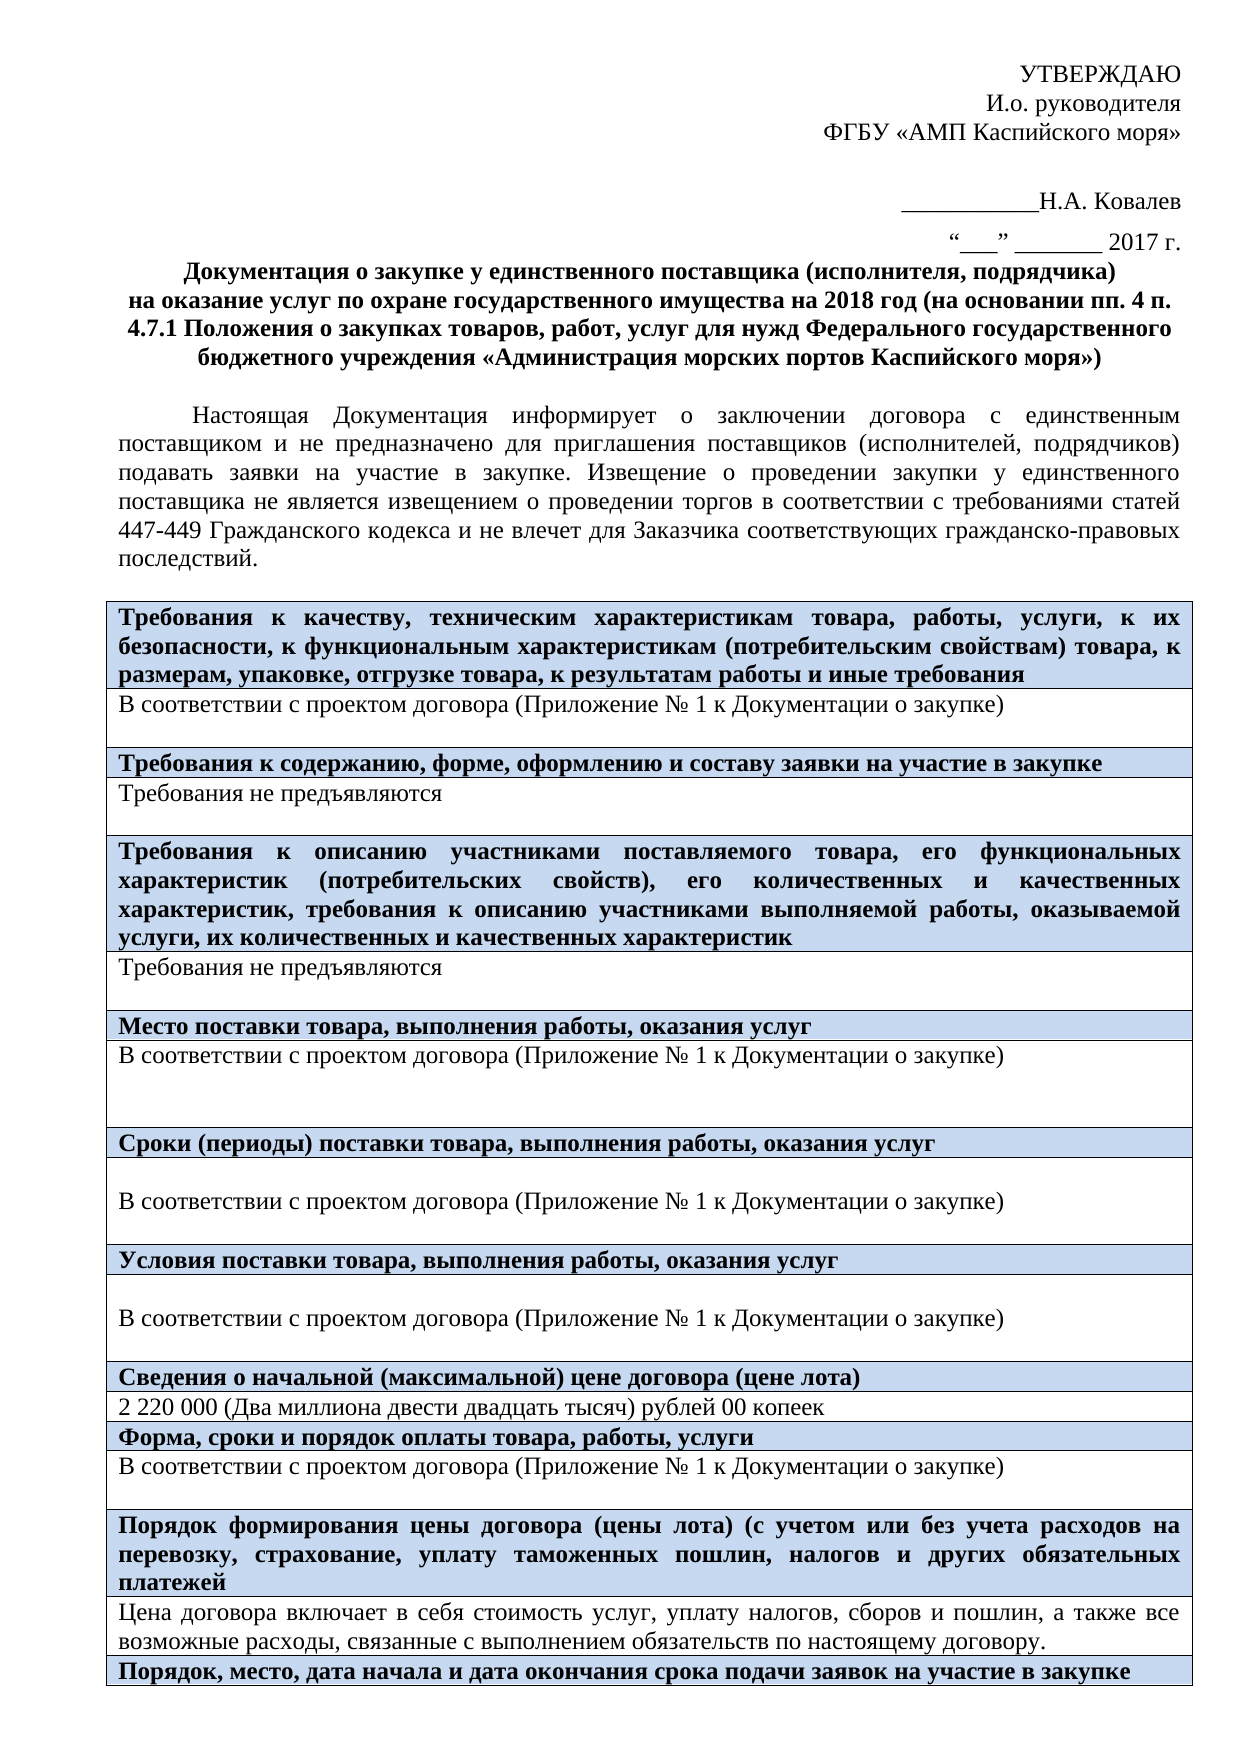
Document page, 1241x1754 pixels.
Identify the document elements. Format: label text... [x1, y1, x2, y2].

text Документация о закупке у единственного поставщика (исполнителя, подрядчика) [118, 256, 1181, 285]
table_cell Форма, сроки и порядок оплаты товара, работы, услуги [107, 1422, 1192, 1450]
table_cell Требования к содержанию, форме, оформлению и составу заявки на участие в закупке [107, 748, 1192, 777]
text на оказание услуг по охране государственного имущества на 2018 год (на основании пп. 4 п. 4.7.1 Положения о закупках товаров, работ, услуг для нужд Федерального государственного бюджетного учреждения «Администрация морских портов Каспийского моря») [118, 285, 1181, 371]
table_cell Требования не предъявляются [107, 778, 1192, 835]
table_cell В соответствии с проектом договора (Приложение № 1 к Документации о закупке) [107, 1041, 1192, 1127]
table_cell Место поставки товара, выполнения работы, оказания услуг [107, 1011, 1192, 1039]
table_cell Сведения о начальной (максимальной) цене договора (цене лота) [107, 1362, 1192, 1391]
table_cell Цена договора включает в себя стоимость услуг, уплату налогов, сборов и пошлин, а также все возможные расходы, связанные с выполнением обязательств по настоящему договору. [107, 1597, 1192, 1655]
table_cell Порядок формирования цены договора (цены лота) (с учетом или без учета расходов на перевозку, страхование, уплату таможенных пошлин, налогов и других обязательных платежей [107, 1510, 1192, 1596]
text УТВЕРЖДАЮ [118, 59, 1181, 88]
table_cell 2 220 000 (Два миллиона двести двадцать тысяч) рублей 00 копеек [107, 1392, 1192, 1421]
table_header Требования к качеству, техническим характеристикам товара, работы, услуги, к их безопасности, к функциональным характеристикам (потребительским свойствам) товара, к размерам, упаковке, отгрузке товара, к результатам работы и иные требования [107, 602, 1192, 688]
table_cell Условия поставки товара, выполнения работы, оказания услуг [107, 1245, 1192, 1274]
text ФГБУ «АМП Каспийского моря» [118, 117, 1181, 145]
table_cell В соответствии с проектом договора (Приложение № 1 к Документации о закупке) [107, 1158, 1192, 1244]
table_cell В соответствии с проектом договора (Приложение № 1 к Документации о закупке) [107, 1275, 1192, 1361]
table_cell Требования к описанию участниками поставляемого товара, его функциональных характеристик (потребительских свойств), его количественных и качественных характеристик, требования к описанию участниками выполняемой работы, оказываемой услуги, их количественных и качественных характеристик [107, 836, 1192, 951]
text Настоящая Документация информирует о заключении договора с единственным поставщиком и не предназначено для приглашения поставщиков (исполнителей, подрядчиков) подавать заявки на участие в закупке. Извещение о проведении закупки у единственного поставщика не является извещением о проведении торгов в соответствии с требованиями статей 447-449 Гражданского кодекса и не влечет для Заказчика соответствующих гражданско-правовых последствий. [118, 400, 1181, 572]
table_cell Сроки (периоды) поставки товара, выполнения работы, оказания услуг [107, 1128, 1192, 1157]
text И.о. руководителя [118, 88, 1181, 117]
table_cell Порядок, место, дата начала и дата окончания срока подачи заявок на участие в закупке [107, 1656, 1192, 1684]
text “___” _______ 2017 г. [118, 227, 1181, 256]
table_cell Требования не предъявляются [107, 952, 1192, 1010]
table_cell В соответствии с проектом договора (Приложение № 1 к Документации о закупке) [107, 689, 1192, 747]
text ___________Н.А. Ковалев [118, 186, 1181, 215]
table_cell В соответствии с проектом договора (Приложение № 1 к Документации о закупке) [107, 1451, 1192, 1509]
